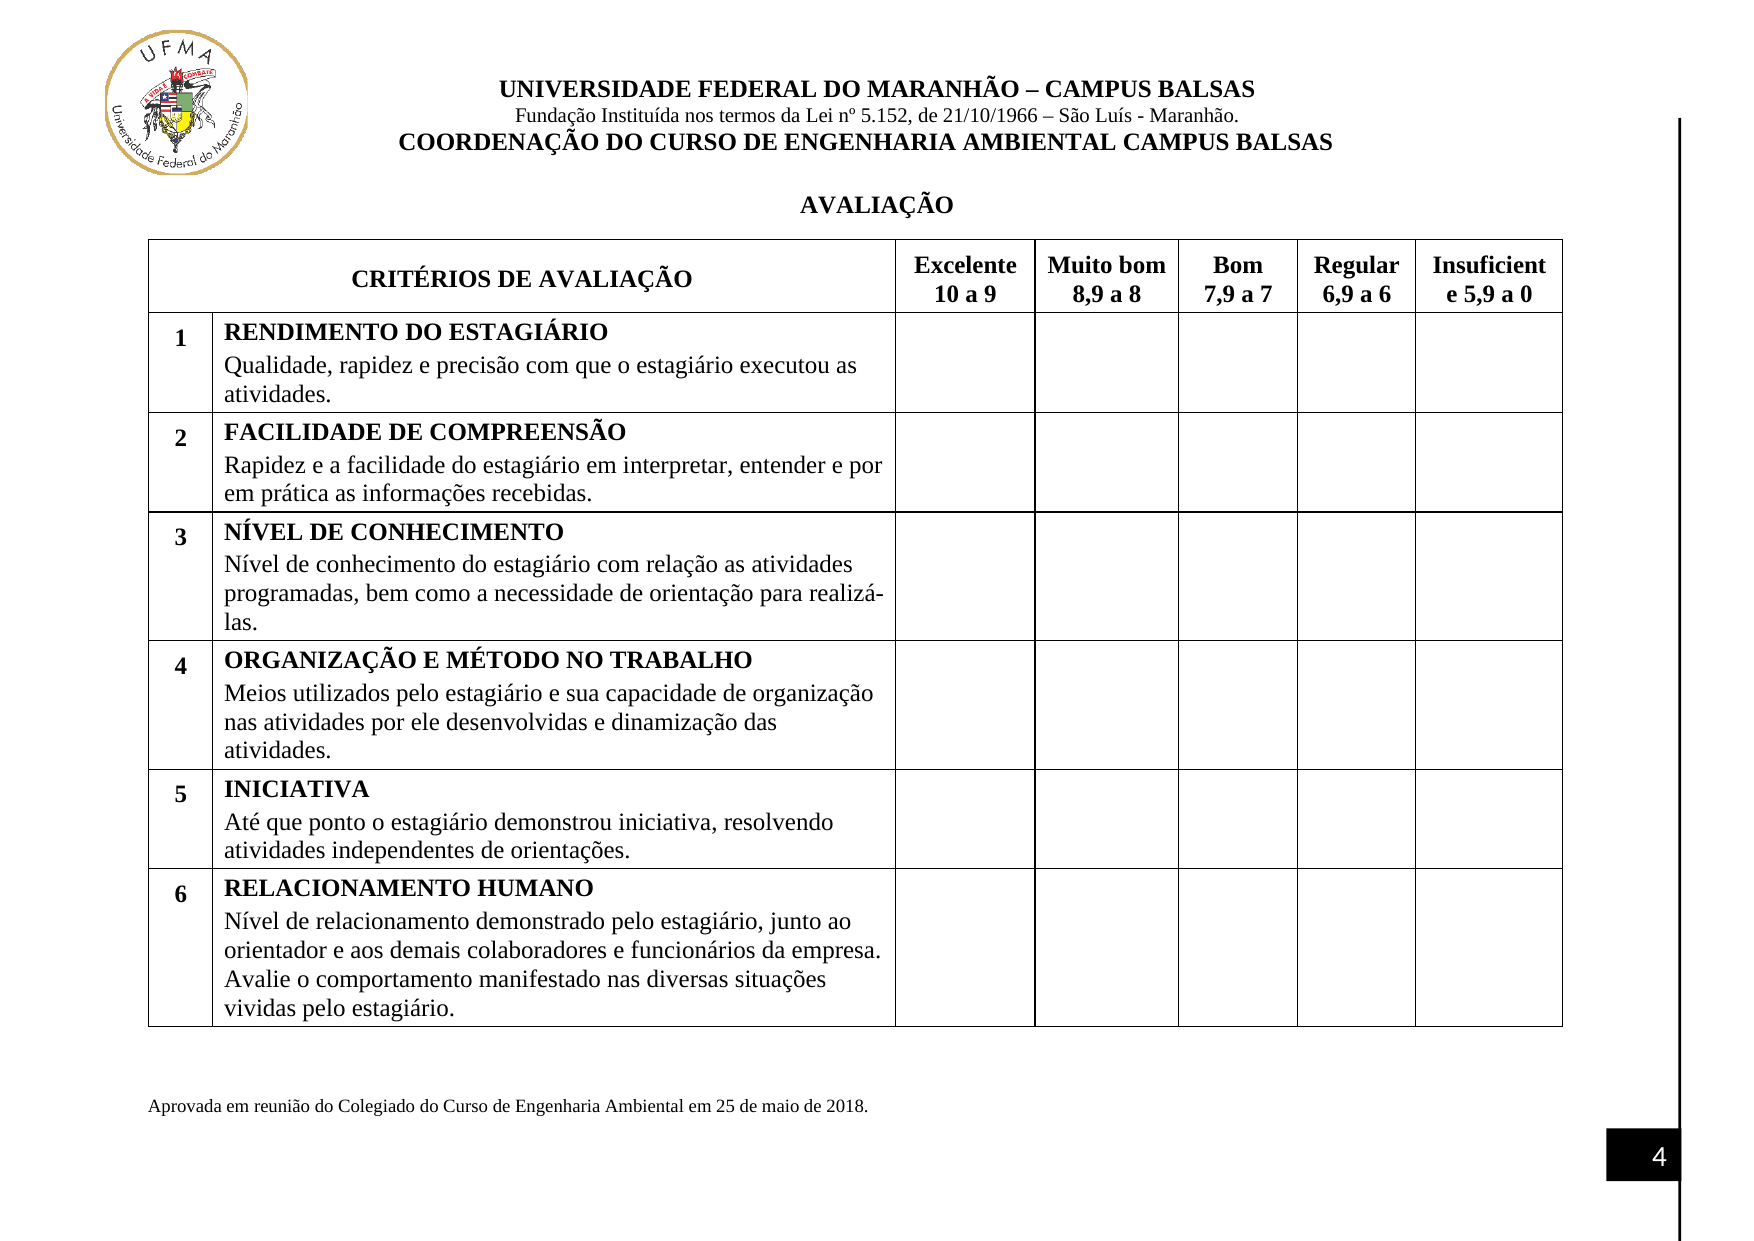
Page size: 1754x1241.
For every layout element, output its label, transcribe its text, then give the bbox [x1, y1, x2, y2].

table_cell 6 [149, 869, 212, 1026]
table_cell [1298, 513, 1415, 640]
table_cell [1036, 869, 1178, 1026]
table_cell [1179, 869, 1297, 1026]
table_cell 1 [149, 313, 212, 412]
table_cell 5 [149, 770, 212, 868]
table_cell 3 [149, 513, 212, 640]
table_cell [1416, 770, 1562, 868]
table_cell [1036, 770, 1178, 868]
table_header Insuficiente 5,9 a 0 [1416, 240, 1562, 312]
table_cell [1036, 313, 1178, 412]
table_cell RENDIMENTO DO ESTAGIÁRIO Qualidade, rapidez e precisão com que o estagiário executou as atividades. [213, 313, 895, 412]
table_cell [1298, 641, 1415, 768]
table_cell INICIATIVA Até que ponto o estagiário demonstrou iniciativa, resolvendo atividades independentes de orientações. [213, 770, 895, 868]
table_cell [1416, 413, 1562, 511]
table_cell 4 [149, 641, 212, 768]
table_cell [1298, 869, 1415, 1026]
table_cell RELACIONAMENTO HUMANO Nível de relacionamento demonstrado pelo estagiário, junto ao orientador e aos demais colaboradores e funcionários da empresa. Avalie o comportamento manifestado nas diversas situações vividas pelo estagiário. [213, 869, 895, 1026]
table_header Muito bom 8,9 a 8 [1036, 240, 1178, 312]
table_header Bom 7,9 a 7 [1179, 240, 1297, 312]
table_cell [1298, 413, 1415, 511]
table_cell [1036, 413, 1178, 511]
table_cell 2 [149, 413, 212, 511]
text AVALIAÇÃO [148, 190, 1606, 218]
table_header CRITÉRIOS DE AVALIAÇÃO [149, 240, 895, 312]
table_cell [1298, 770, 1415, 868]
table_cell [1416, 313, 1562, 412]
table_cell [896, 413, 1034, 511]
table_cell [1179, 641, 1297, 768]
table_header Excelente 10 a 9 [896, 240, 1034, 312]
table_cell FACILIDADE DE COMPREENSÃO Rapidez e a facilidade do estagiário em interpretar, entender e por em prática as informações recebidas. [213, 413, 895, 511]
table_cell NÍVEL DE CONHECIMENTO Nível de conhecimento do estagiário com relação as atividades programadas, bem como a necessidade de orientação para realizá-las. [213, 513, 895, 640]
table_cell [896, 641, 1034, 768]
picture [103, 29, 248, 174]
table_cell [1416, 513, 1562, 640]
table_cell [1179, 313, 1297, 412]
table_cell [896, 513, 1034, 640]
table_cell [1179, 513, 1297, 640]
table_cell [1179, 413, 1297, 511]
table_cell [896, 869, 1034, 1026]
table_cell [1416, 641, 1562, 768]
table_cell ORGANIZAÇÃO E MÉTODO NO TRABALHO Meios utilizados pelo estagiário e sua capacidade de organização nas atividades por ele desenvolvidas e dinamização das atividades. [213, 641, 895, 768]
table_cell [1179, 770, 1297, 868]
table_cell [1036, 513, 1178, 640]
table_cell [1036, 641, 1178, 768]
table_cell [896, 313, 1034, 412]
table_cell [896, 770, 1034, 868]
table_cell [1416, 869, 1562, 1026]
table_header Regular 6,9 a 6 [1298, 240, 1415, 312]
table_cell [1298, 313, 1415, 412]
